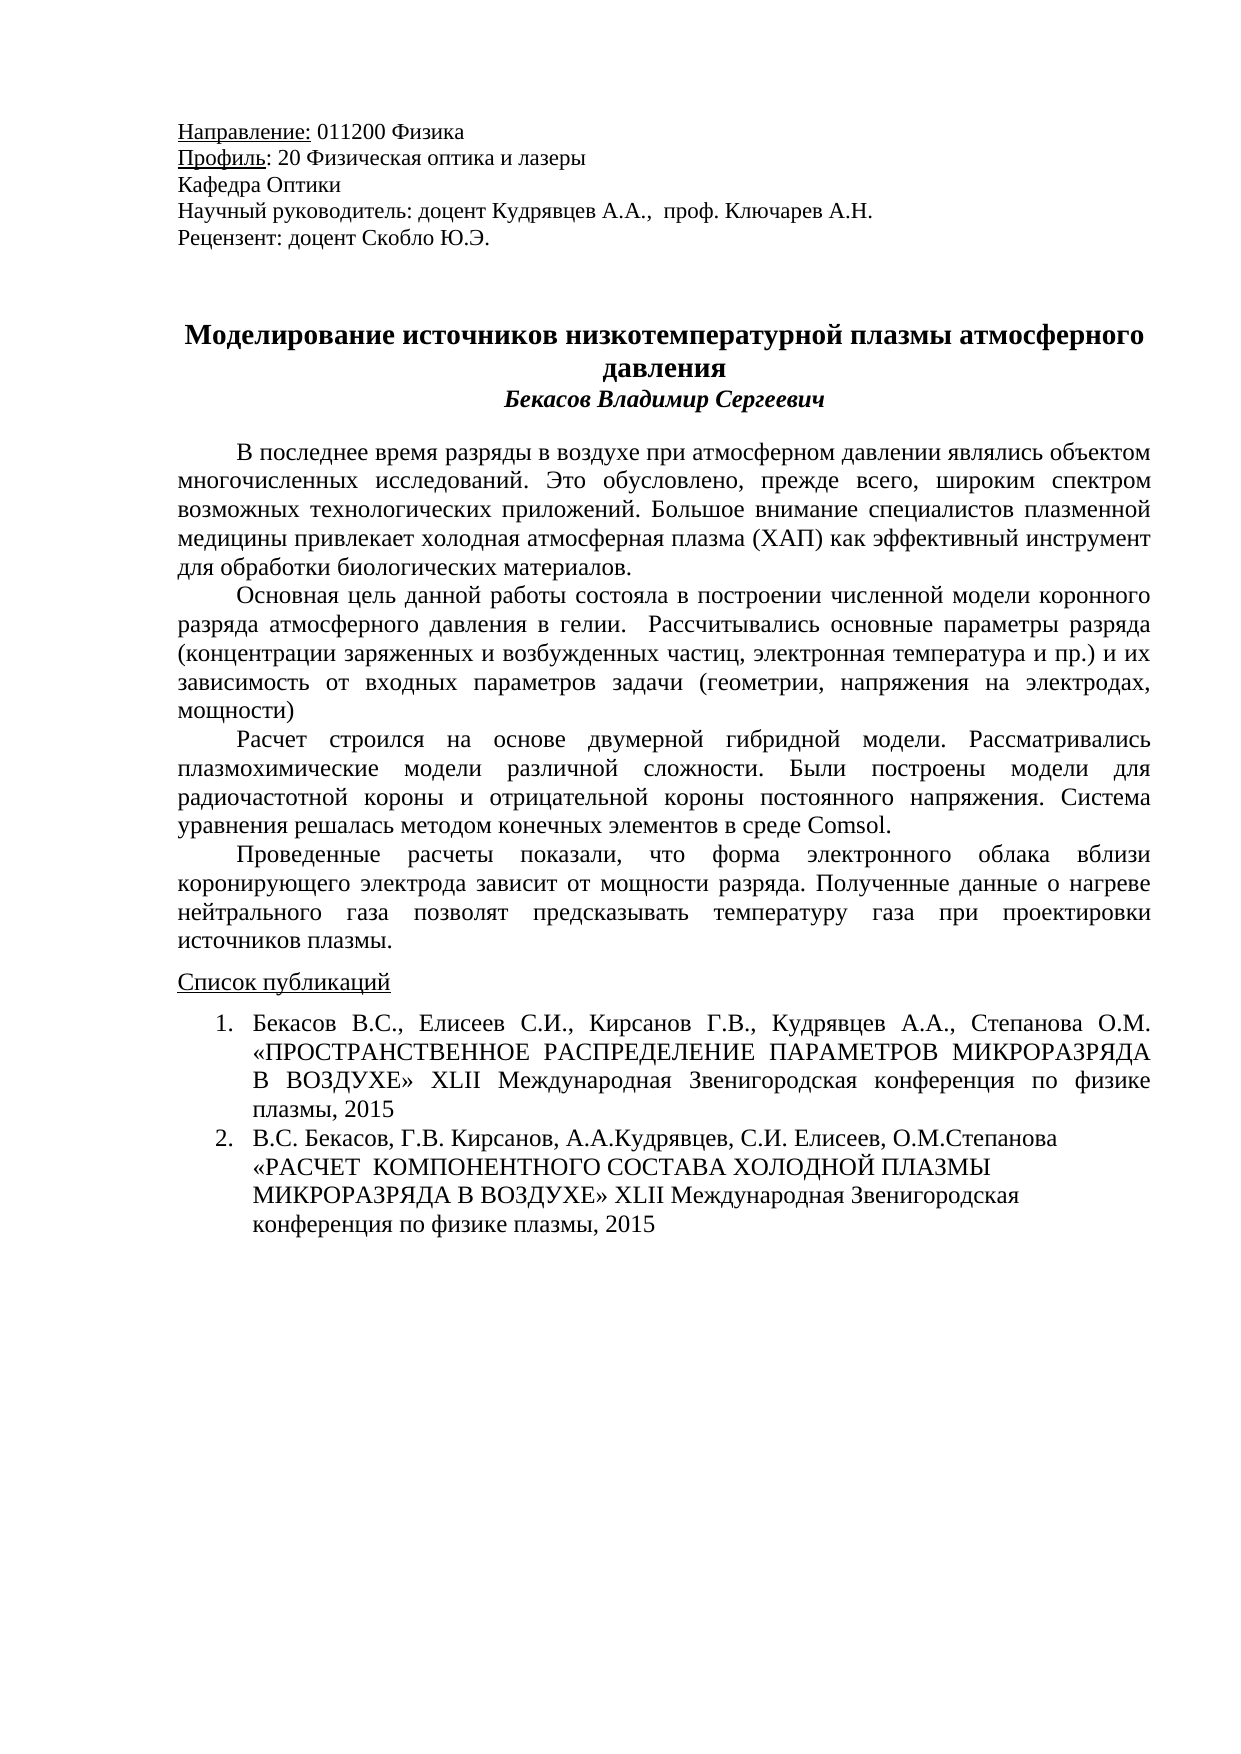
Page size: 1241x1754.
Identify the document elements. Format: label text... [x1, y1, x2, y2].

text Рецензент: доцент Скобло Ю.Э. [177, 223, 1152, 250]
subtitle Бекасов Владимир Сергеевич [177, 384, 1152, 413]
text Кафедра Оптики [177, 171, 1152, 197]
text Основная цель данной работы состояла в построении численной модели коронного разряда атмосферного давления в гелии. Рассчитывались основные параметры разряда (концентрации заряженных и возбужденных частиц, электронная температура и пр.) и их зависимость от входных параметров задачи (геометрии, напряжения на электродах, мощности) [177, 581, 1152, 724]
text Расчет строился на основе двумерной гибридной модели. Рассматривались плазмохимические модели различной сложности. Были построены модели для радиочастотной короны и отрицательной короны постоянного напряжения. Система уравнения решалась методом конечных элементов в среде Comsol. [177, 724, 1152, 839]
list Бекасов В.С., Елисеев С.И., Кирсанов Г.В., Кудрявцев А.А., Степанова О.М. «ПРОСТРАНСТВЕННОЕ РАСПРЕДЕЛЕНИЕ ПАРАМЕТРОВ МИКРОРАЗРЯДА В ВОЗДУХЕ» XLII Международная Звенигородская конференция по физике плазмы, 2015 [215, 1008, 1152, 1123]
text Профиль: 20 Физическая оптика и лазеры [177, 144, 1152, 171]
subtitle Направление: 011200 Физика [177, 118, 1152, 144]
text Научный руководитель: доцент Кудрявцев А.А., проф. Ключарев А.Н. [177, 197, 1152, 223]
subtitle Моделирование источников низкотемпературной плазмы атмосферного давления [177, 317, 1152, 384]
text Проведенные расчеты показали, что форма электронного облака вблизи коронирующего электрода зависит от мощности разряда. Полученные данные о нагреве нейтрального газа позволят предсказывать температуру газа при проектировки источников плазмы. [177, 839, 1152, 954]
text В последнее время разряды в воздухе при атмосферном давлении являлись объектом многочисленных исследований. Это обусловлено, прежде всего, широким спектром возможных технологических приложений. Большое внимание специалистов плазменной медицины привлекает холодная атмосферная плазма (ХАП) как эффективный инструмент для обработки биологических материалов. [177, 437, 1152, 581]
subtitle Список публикаций [177, 967, 1152, 996]
list В.С. Бекасов, Г.В. Кирсанов, А.А.Кудрявцев, С.И. Елисеев, О.М.Степанова «РАСЧЕТ КОМПОНЕНТНОГО СОСТАВА ХОЛОДНОЙ ПЛАЗМЫ МИКРОРАЗРЯДА В ВОЗДУХЕ» XLII Международная Звенигородская конференция по физике плазмы, 2015 [215, 1123, 1152, 1238]
